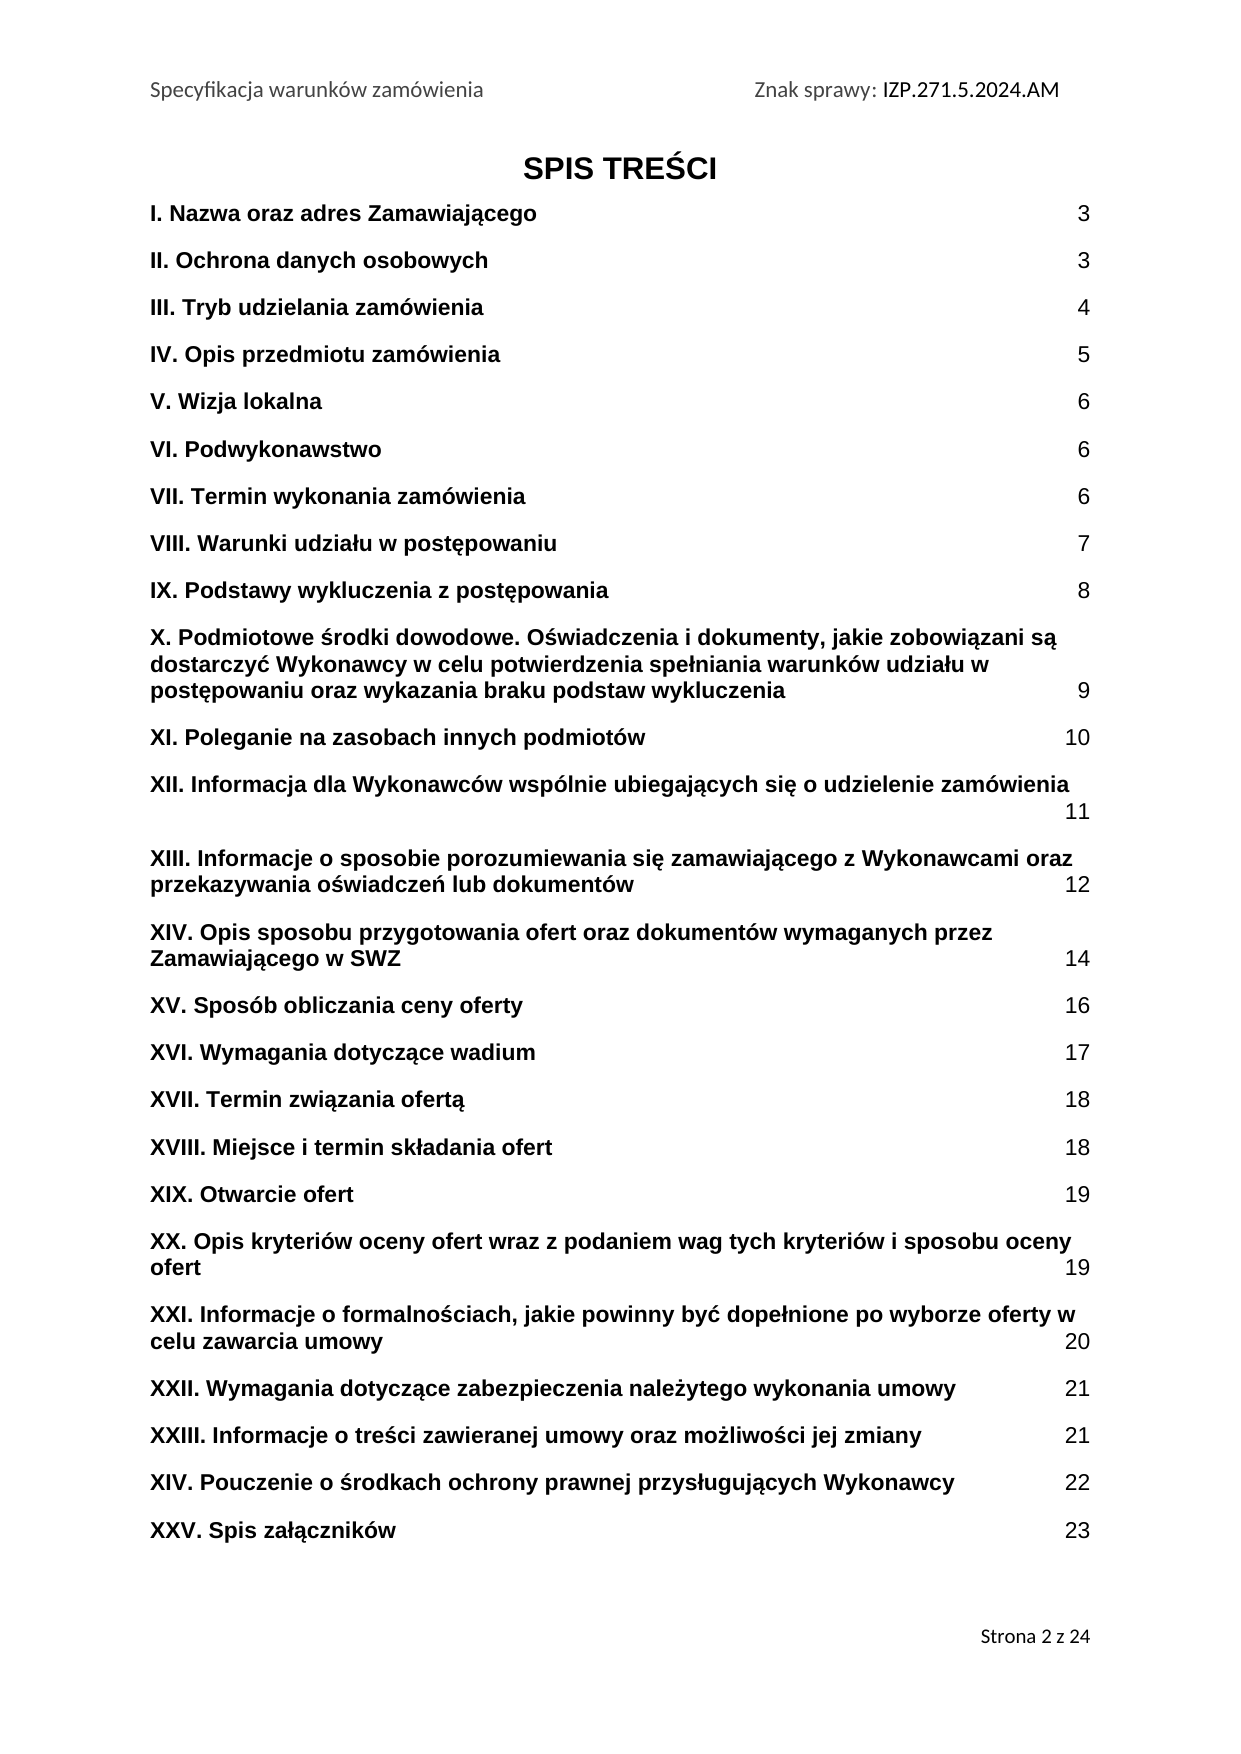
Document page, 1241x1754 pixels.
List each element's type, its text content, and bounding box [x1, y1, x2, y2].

text SPIS TREŚCI [150, 150, 1090, 186]
